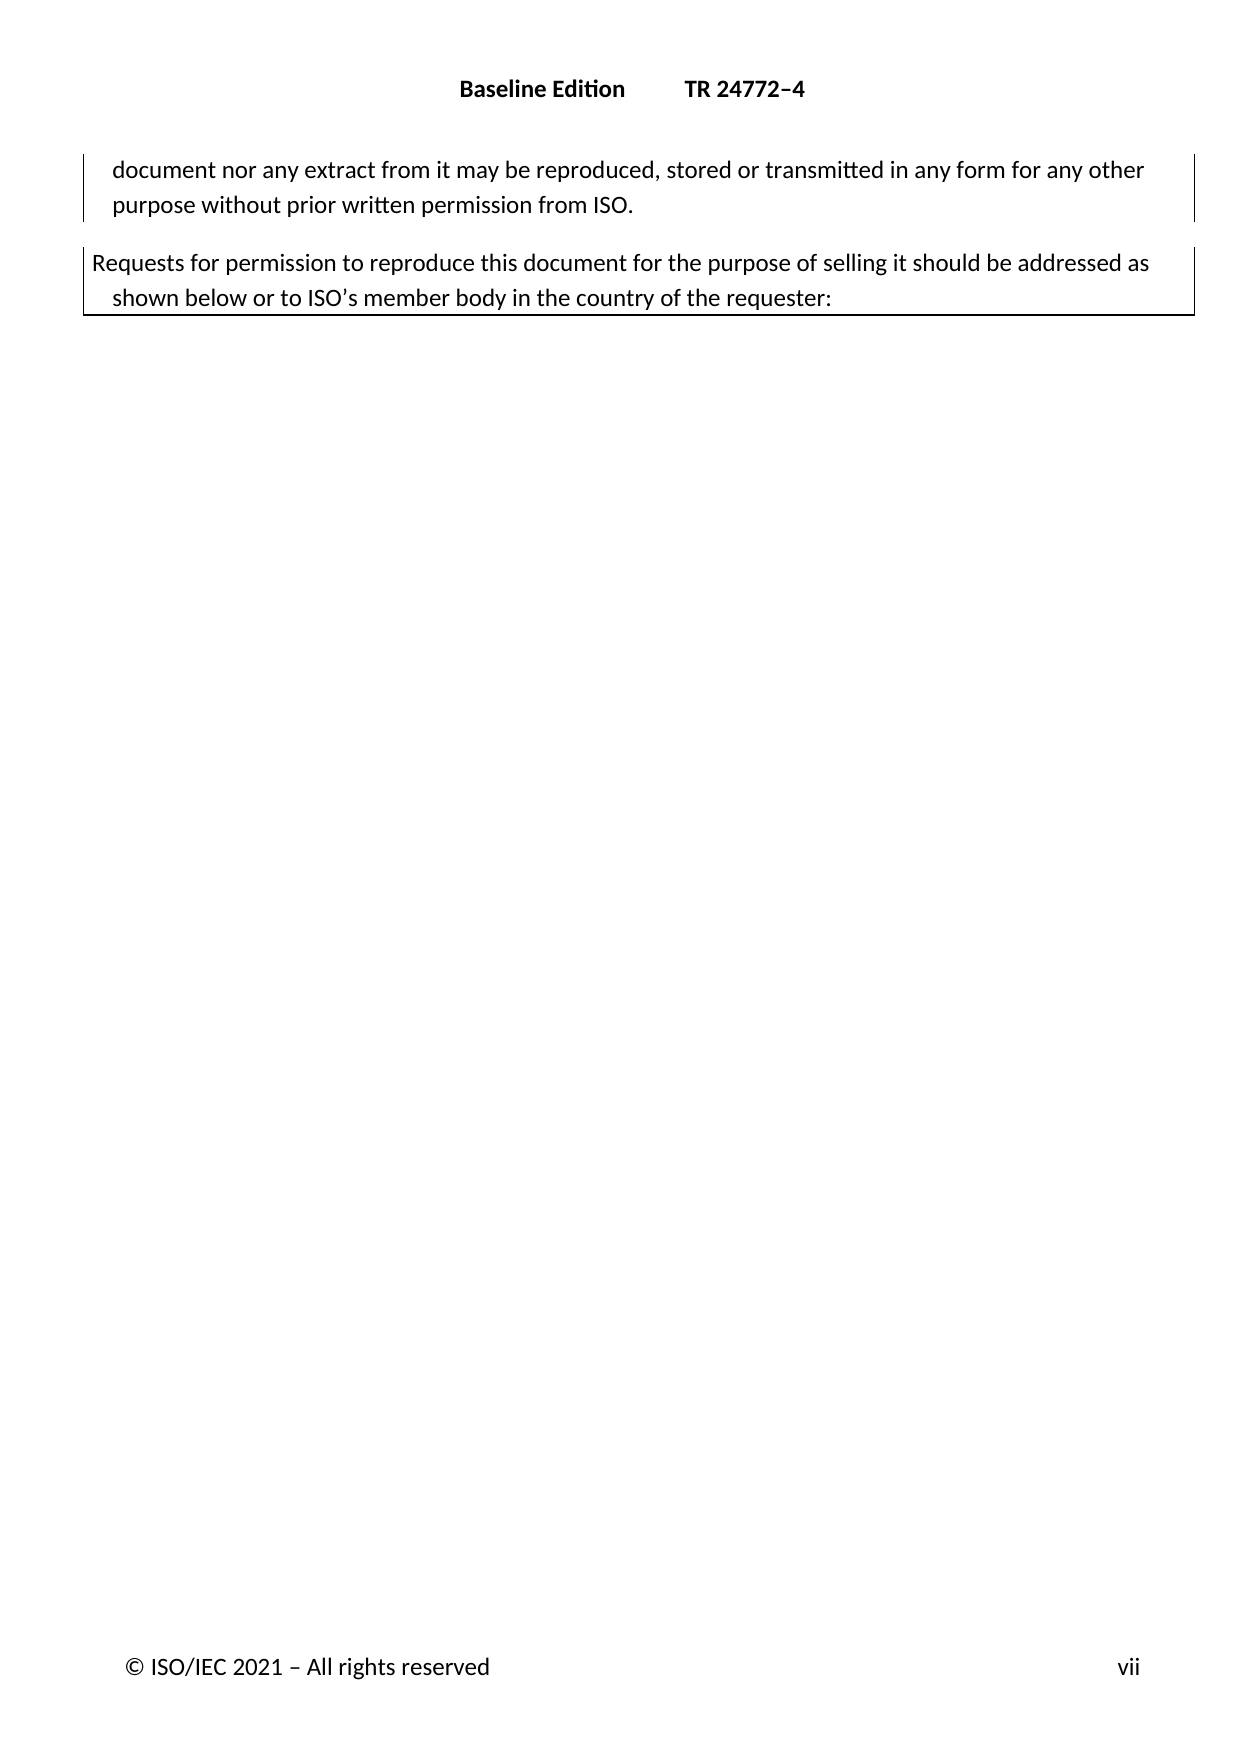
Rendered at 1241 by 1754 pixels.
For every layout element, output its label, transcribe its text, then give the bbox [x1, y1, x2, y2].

text Requests for permission to reproduce this document for the purpose of selling it should be addressed as shown below or to ISO’s member body in the country of the requester: [84, 247, 1194, 314]
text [84, 154, 1194, 222]
